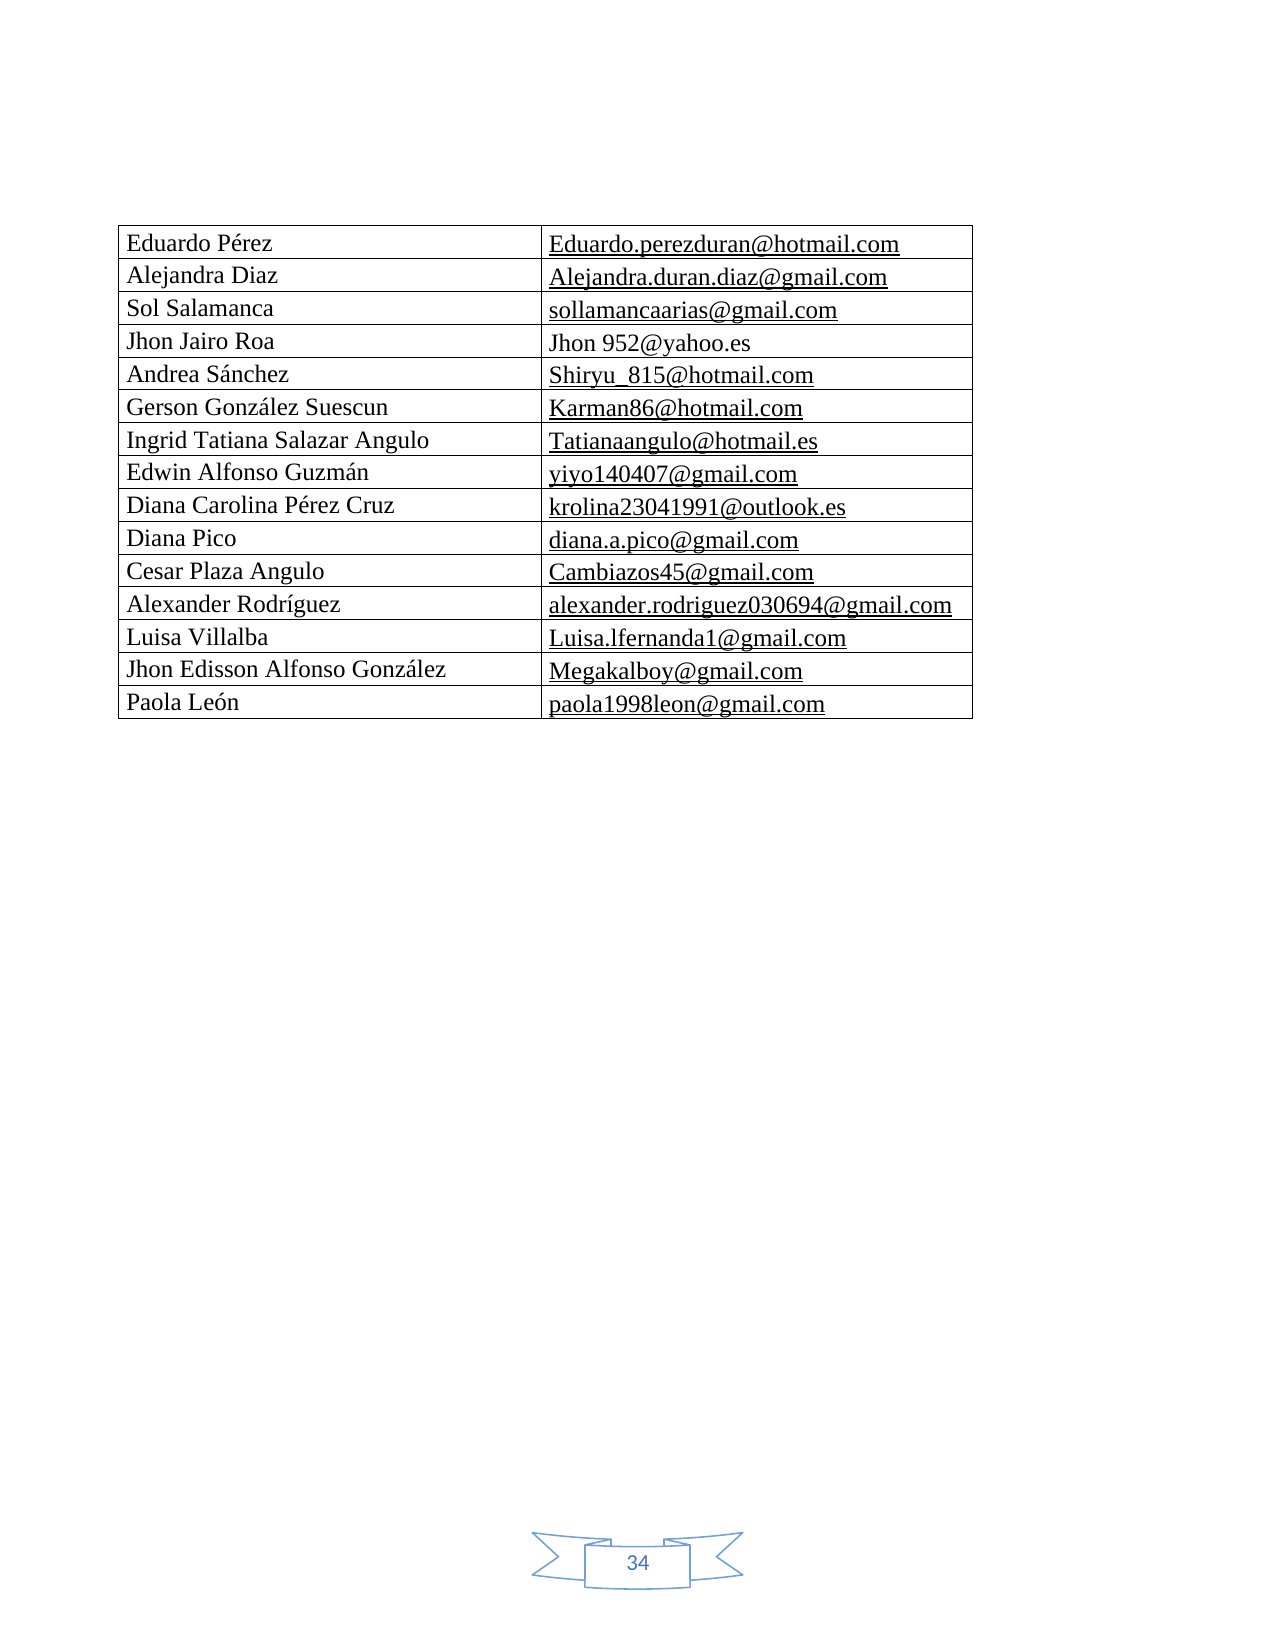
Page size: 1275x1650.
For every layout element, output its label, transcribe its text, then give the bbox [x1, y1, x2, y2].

table_cell Ingrid Tatiana Salazar Angulo [119, 423, 541, 455]
table_cell Gerson González Suescun [119, 390, 541, 422]
table_cell Sol Salamanca [119, 292, 541, 324]
table_cell Diana Pico [119, 522, 541, 553]
table_cell Paola León [119, 686, 541, 717]
table_cell Luisa Villalba [119, 620, 541, 652]
table_cell Luisa.lfernanda1@gmail.com [542, 620, 972, 652]
table_cell Edwin Alfonso Guzmán [119, 456, 541, 488]
table_cell krolina23041991@outlook.es [542, 489, 972, 521]
table_cell Alejandra.duran.diaz@gmail.com [542, 259, 972, 291]
table_cell Jhon Edisson Alfonso González [119, 653, 541, 685]
table_cell Jhon 952@yahoo.es [542, 325, 972, 357]
table_cell Cesar Plaza Angulo [119, 555, 541, 586]
table_cell Eduardo Pérez [119, 226, 541, 258]
table_cell sollamancaarias@gmail.com [542, 292, 972, 324]
table_cell Alejandra Diaz [119, 259, 541, 291]
table_cell Andrea Sánchez [119, 358, 541, 389]
table_cell Diana Carolina Pérez Cruz [119, 489, 541, 521]
table_cell Shiryu_815@hotmail.com [542, 358, 972, 389]
table_cell paola1998leon@gmail.com [542, 686, 972, 717]
table_cell Karman86@hotmail.com [542, 390, 972, 422]
table_cell Megakalboy@gmail.com [542, 653, 972, 685]
table_cell Tatianaangulo@hotmail.es [542, 423, 972, 455]
table_cell Alexander Rodríguez [119, 587, 541, 619]
table_cell diana.a.pico@gmail.com [542, 522, 972, 553]
table_cell alexander.rodriguez030694@gmail.com [542, 587, 972, 619]
table_cell yiyo140407@gmail.com [542, 456, 972, 488]
table_cell Eduardo.perezduran@hotmail.com [542, 226, 972, 258]
table_cell Jhon Jairo Roa [119, 325, 541, 357]
table_cell Cambiazos45@gmail.com [542, 555, 972, 586]
